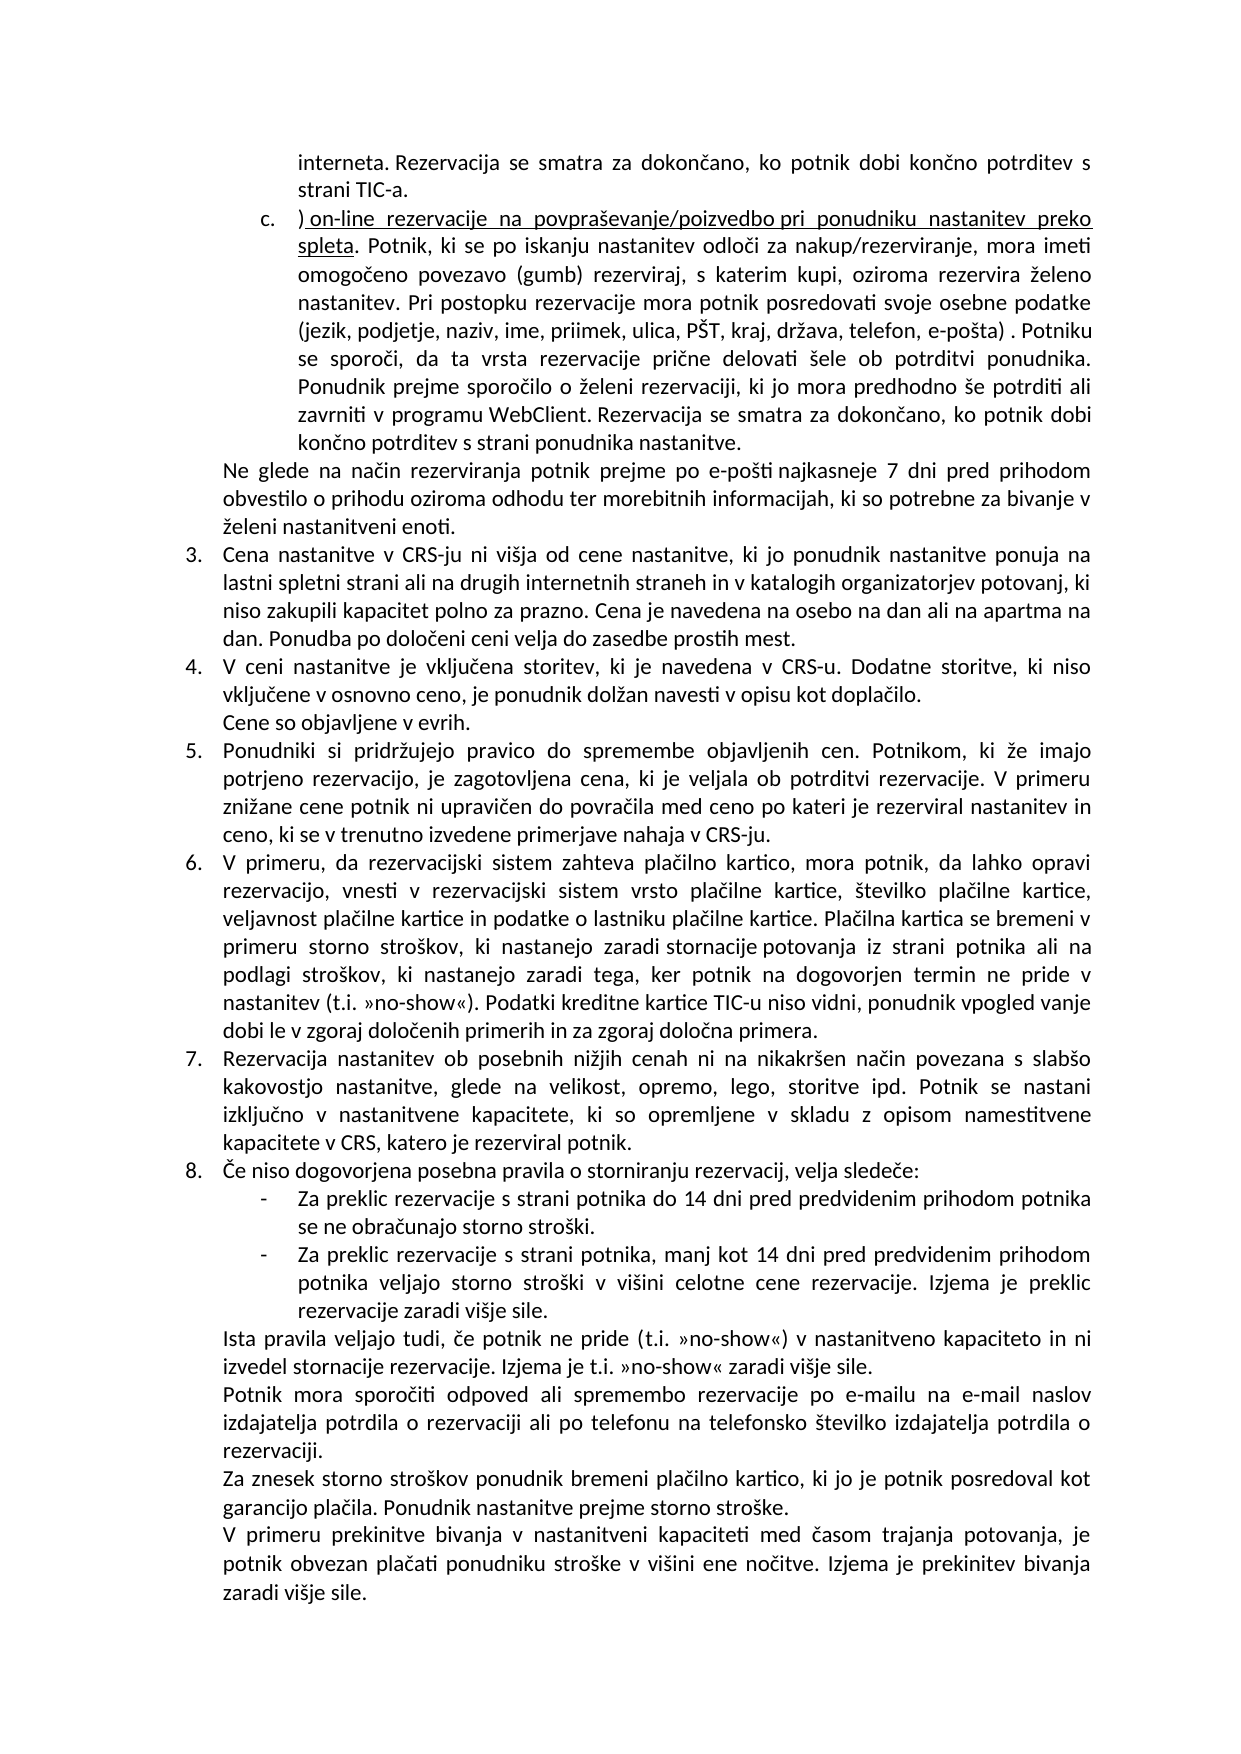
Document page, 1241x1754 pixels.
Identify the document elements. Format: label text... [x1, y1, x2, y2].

list Za preklic rezervacije s strani potnika, manj kot 14 dni pred predvidenim prihodom potnika veljajo storno stroški v višini celotne cene rezervacije. Izjema je preklic rezervacije zaradi višje sile. [260, 1240, 1093, 1324]
list V primeru, da rezervacijski sistem zahteva plačilno kartico, mora potnik, da lahko opravi rezervacijo, vnesti v rezervacijski sistem vrsto plačilne kartice, številko plačilne kartice, veljavnost plačilne kartice in podatke o lastniku plačilne kartice. Plačilna kartica se bremeni v primeru storno stroškov, ki nastanejo zaradi stornacije potovanja iz strani potnika ali na podlagi stroškov, ki nastanejo zaradi tega, ker potnik na dogovorjen termin ne pride v nastanitev (t.i. »no-show«). Podatki kreditne kartice TIC-u niso vidni, ponudnik vpogled vanje dobi le v zgoraj določenih primerih in za zgoraj določna primera. [185, 848, 1093, 1044]
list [260, 148, 1093, 204]
text V primeru prekinitve bivanja v nastanitveni kapaciteti med časom trajanja potovanja, je potnik obvezan plačati ponudniku stroške v višini ene nočitve. Izjema je prekinitev bivanja zaradi višje sile. [223, 1521, 1093, 1606]
text Za znesek storno stroškov ponudnik bremeni plačilno kartico, ki jo je potnik posredoval kot garancijo plačila. Ponudnik nastanitve prejme storno stroške. [223, 1464, 1093, 1521]
text Ne glede na način rezerviranja potnik prejme po e-pošti najkasneje 7 dni pred prihodom obvestilo o prihodu oziroma odhodu ter morebitnih informacijah, ki so potrebne za bivanje v želeni nastanitveni enoti. [223, 456, 1093, 540]
list V ceni nastanitve je vključena storitev, ki je navedena v CRS-u. Dodatne storitve, ki niso vključene v osnovno ceno, je ponudnik dolžan navesti v opisu kot doplačilo. [185, 652, 1093, 708]
list Če niso dogovorjena posebna pravila o storniranju rezervacij, velja sledeče: [185, 1156, 1093, 1184]
text Ista pravila veljajo tudi, če potnik ne pride (t.i. »no-show«) v nastanitveno kapaciteto in ni izvedel stornacije rezervacije. Izjema je t.i. »no-show« zaradi višje sile. [223, 1324, 1093, 1381]
list Ponudniki si pridržujejo pravico do spremembe objavljenih cen. Potnikom, ki že imajo potrjeno rezervacijo, je zagotovljena cena, ki je veljala ob potrditvi rezervacije. V primeru znižane cene potnik ni upravičen do povračila med ceno po kateri je rezerviral nastanitev in ceno, ki se v trenutno izvedene primerjave nahaja v CRS-ju. [185, 736, 1093, 848]
list Cena nastanitve v CRS-ju ni višja od cene nastanitve, ki jo ponudnik nastanitve ponuja na lastni spletni strani ali na drugih internetnih straneh in v katalogih organizatorjev potovanj, ki niso zakupili kapacitet polno za prazno. Cena je navedena na osebo na dan ali na apartma na dan. Ponudba po določeni ceni velja do zasedbe prostih mest. [185, 540, 1093, 652]
text Cene so objavljene v evrih. [223, 708, 1093, 736]
list Za preklic rezervacije s strani potnika do 14 dni pred predvidenim prihodom potnika se ne obračunajo storno stroški. [260, 1184, 1093, 1240]
text Potnik mora sporočiti odpoved ali spremembo rezervacije po e-mailu na e-mail naslov izdajatelja potrdila o rezervaciji ali po telefonu na telefonsko številko izdajatelja potrdila o rezervaciji. [223, 1381, 1093, 1464]
list Rezervacija nastanitev ob posebnih nižjih cenah ni na nikakršen način povezana s slabšo kakovostjo nastanitve, glede na velikost, opremo, lego, storitve ipd. Potnik se nastani izključno v nastanitvene kapacitete, ki so opremljene v skladu z opisom namestitvene kapacitete v CRS, katero je rezerviral potnik. [185, 1044, 1093, 1156]
list ) on-line rezervacije na povpraševanje/poizvedbo pri ponudniku nastanitev preko spleta. Potnik, ki se po iskanju nastanitev odloči za nakup/rezerviranje, mora imeti omogočeno povezavo (gumb) rezerviraj, s katerim kupi, oziroma rezervira želeno nastanitev. Pri postopku rezervacije mora potnik posredovati svoje osebne podatke (jezik, podjetje, naziv, ime, priimek, ulica, PŠT, kraj, država, telefon, e-pošta) . Potniku se sporoči, da ta vrsta rezervacije prične delovati šele ob potrditvi ponudnika. Ponudnik prejme sporočilo o želeni rezervaciji, ki jo mora predhodno še potrditi ali zavrniti v programu WebClient. Rezervacija se smatra za dokončano, ko potnik dobi končno potrditev s strani ponudnika nastanitve. [260, 204, 1093, 456]
